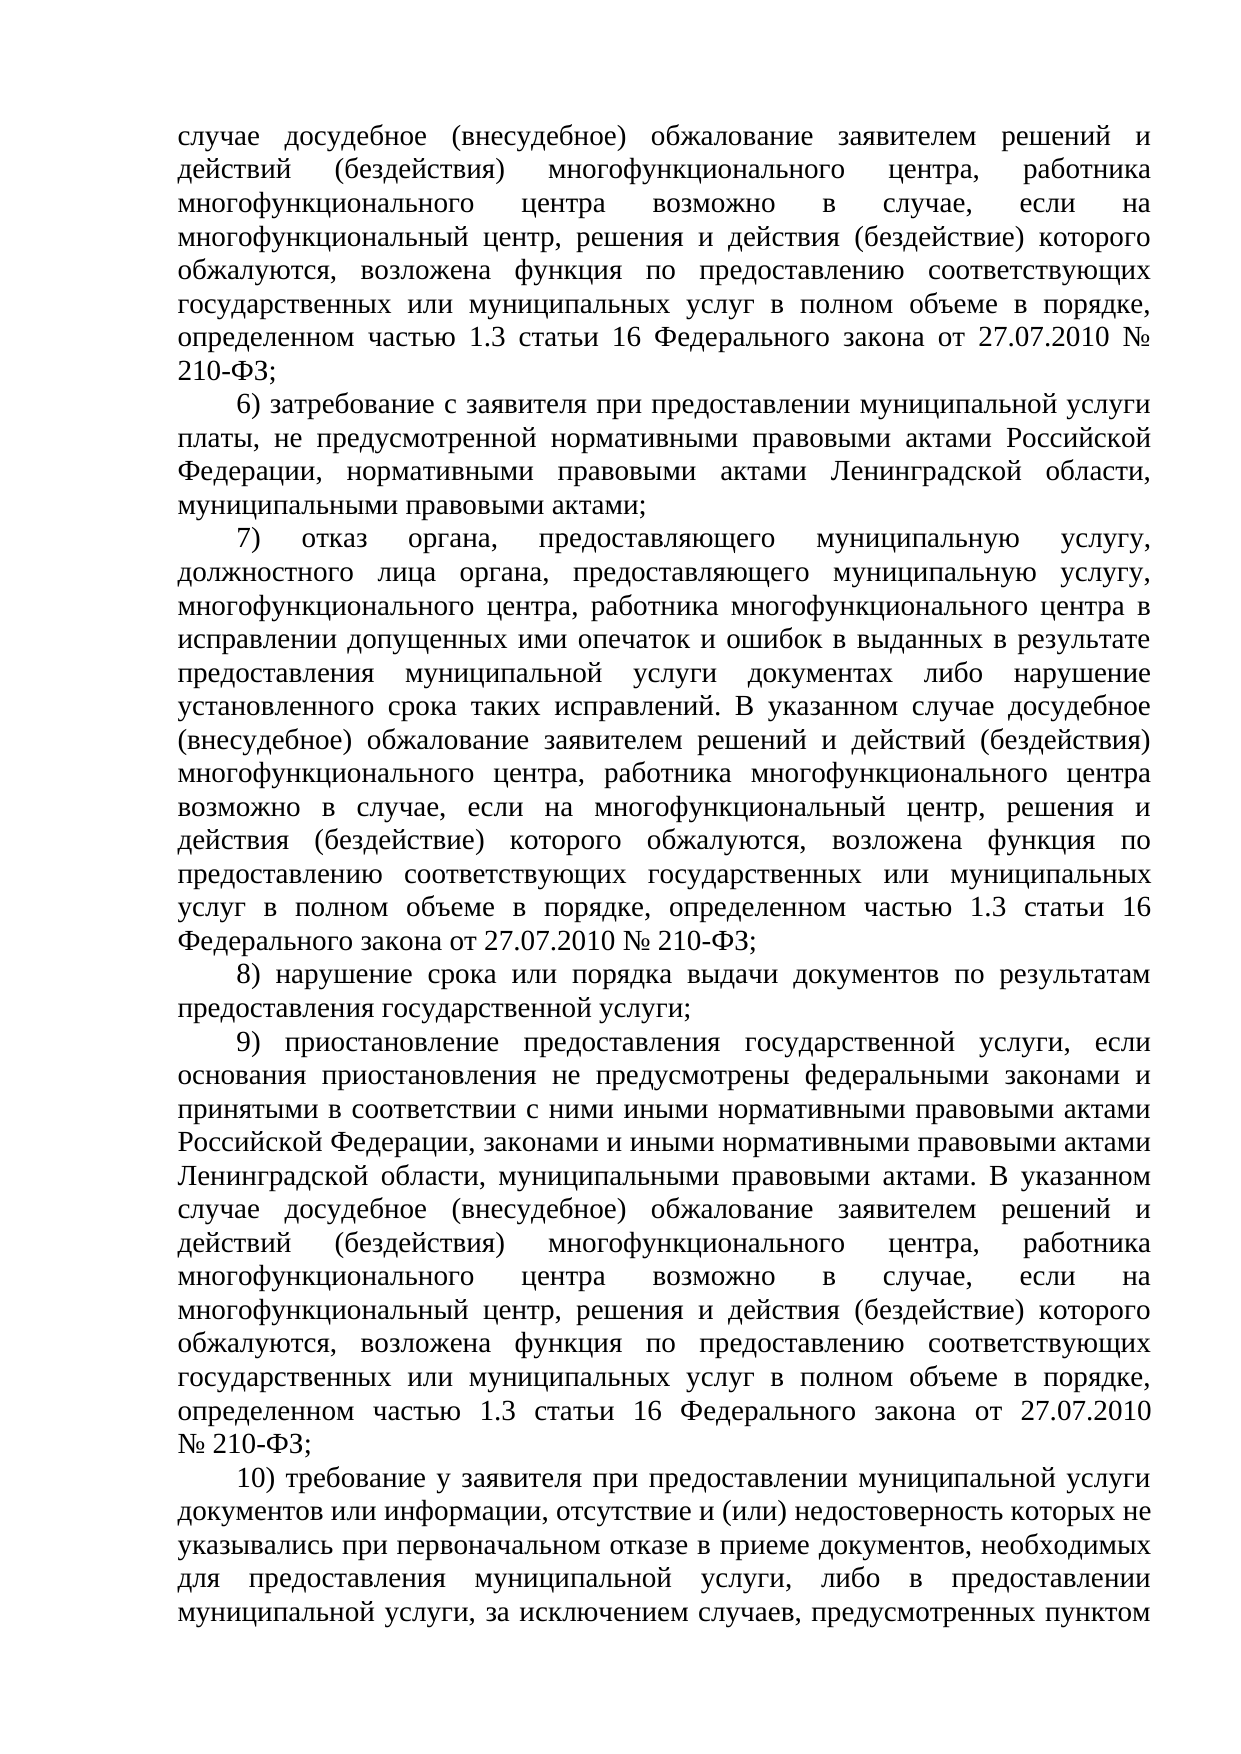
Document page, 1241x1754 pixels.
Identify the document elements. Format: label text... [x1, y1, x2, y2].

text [177, 1460, 1152, 1627]
text 7) отказ органа, предоставляющего муниципальную услугу, должностного лица органа, предоставляющего муниципальную услугу, многофункционального центра, работника многофункционального центра в исправлении допущенных ими опечаток и ошибок в выданных в результате предоставления муниципальной услуги документах либо нарушение установленного срока таких исправлений. В указанном случае досудебное (внесудебное) обжалование заявителем решений и действий (бездействия) многофункционального центра, работника многофункционального центра возможно в случае, если на многофункциональный центр, решения и действия (бездействие) которого обжалуются, возложена функция по предоставлению соответствующих государственных или муниципальных услуг в полном объеме в порядке, определенном частью 1.3 статьи 16 Федерального закона от 27.07.2010 № 210-ФЗ; [177, 521, 1152, 957]
text 6) затребование с заявителя при предоставлении муниципальной услуги платы, не предусмотренной нормативными правовыми актами Российской Федерации, нормативными правовыми актами Ленинградской области, муниципальными правовыми актами; [177, 386, 1152, 521]
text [177, 118, 1152, 386]
text 8) нарушение срока или порядка выдачи документов по результатам предоставления государственной услуги; [177, 957, 1152, 1024]
text 9) приостановление предоставления государственной услуги, если основания приостановления не предусмотрены федеральными законами и принятыми в соответствии с ними иными нормативными правовыми актами Российской Федерации, законами и иными нормативными правовыми актами Ленинградской области, муниципальными правовыми актами. В указанном случае досудебное (внесудебное) обжалование заявителем решений и действий (бездействия) многофункционального центра, работника многофункционального центра возможно в случае, если на многофункциональный центр, решения и действия (бездействие) которого обжалуются, возложена функция по предоставлению соответствующих государственных или муниципальных услуг в полном объеме в порядке, определенном частью 1.3 статьи 16 Федерального закона от 27.07.2010 № 210-ФЗ; [177, 1024, 1152, 1460]
